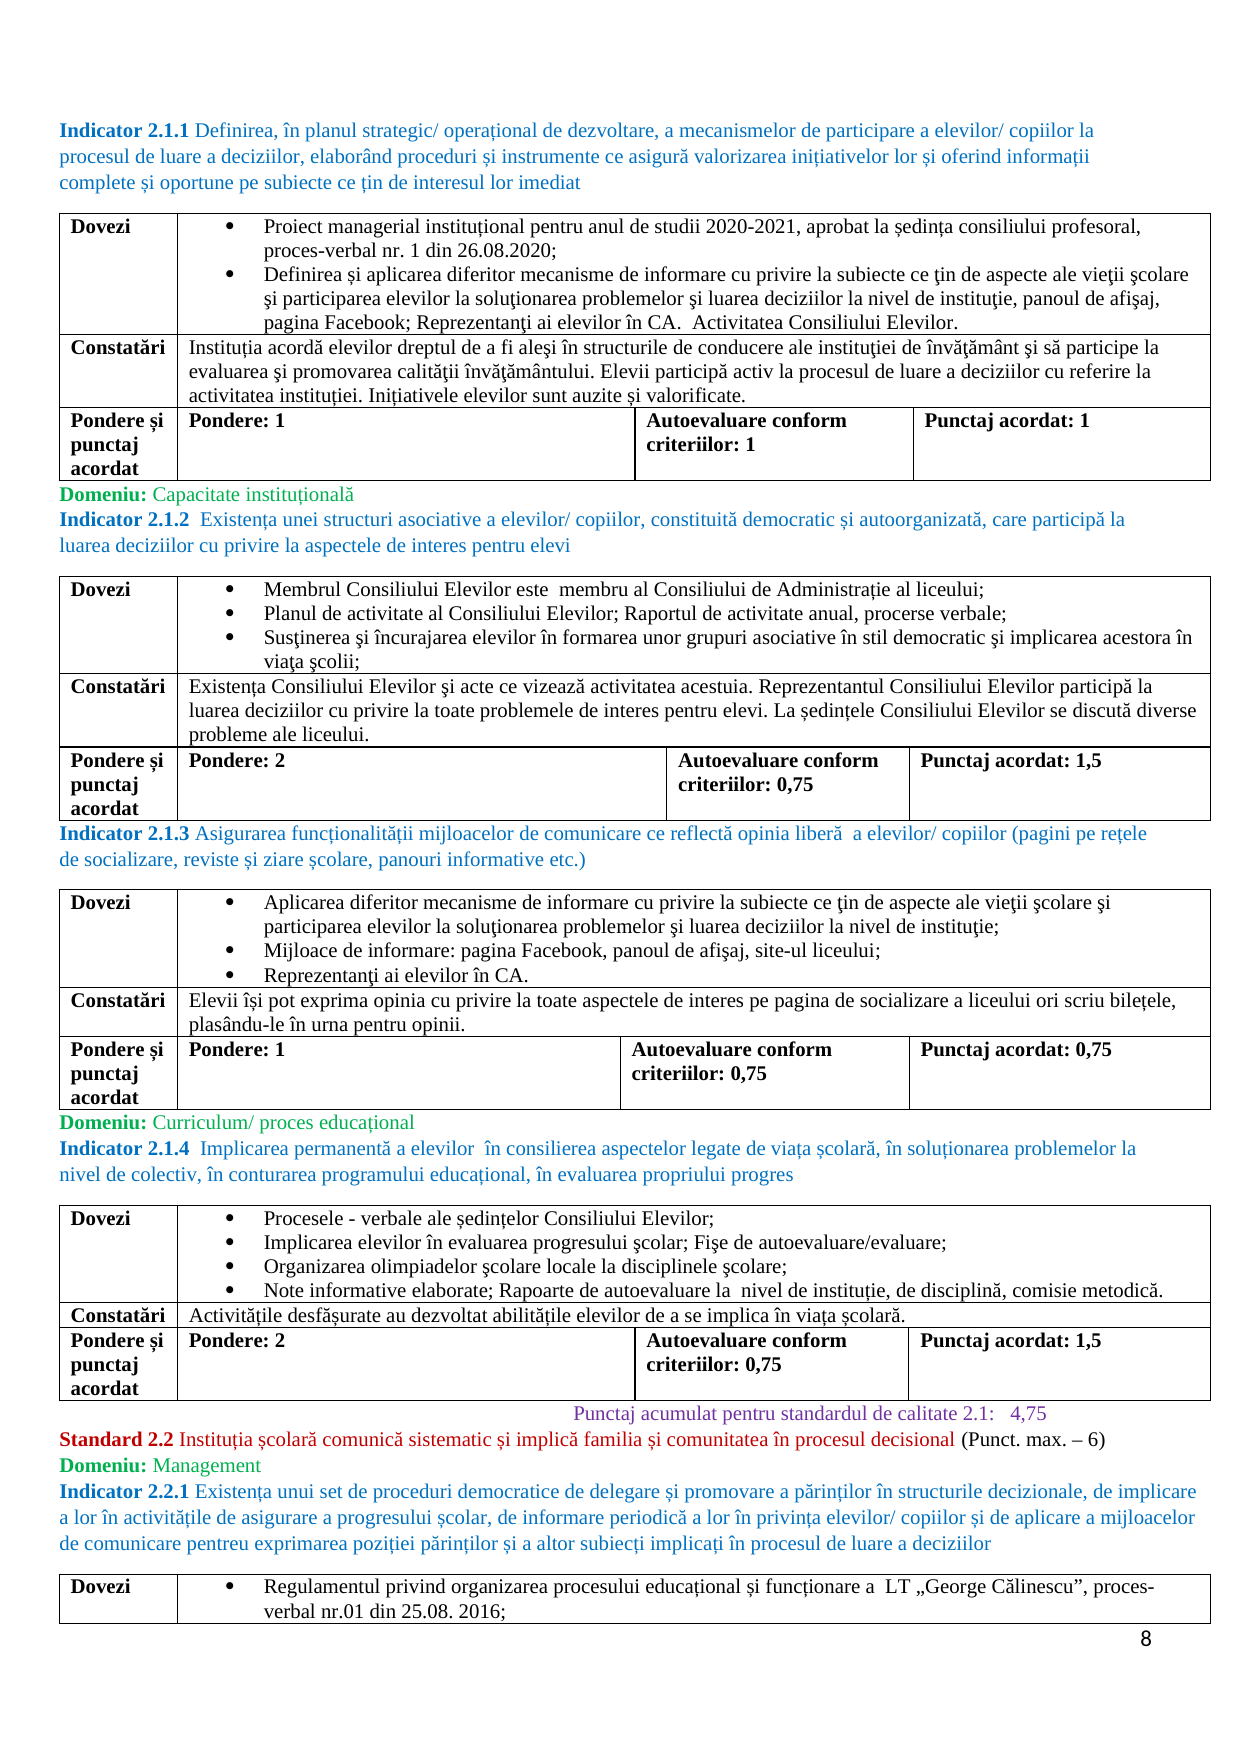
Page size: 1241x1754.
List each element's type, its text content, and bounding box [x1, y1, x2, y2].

table_cell Punctaj acordat: 1,5 [910, 748, 1210, 820]
table_cell Activitățile desfășurate au dezvoltat abilitățile elevilor de a se implica în viața școlară. [178, 1303, 1210, 1327]
table_cell Pondere și punctaj acordat [60, 748, 177, 820]
table_cell Existența Consiliului Elevilor şi acte ce vizează activitatea acestuia. Reprezentantul Consiliului Elevilor participă la luarea deciziilor cu privire la toate problemele de interes pentru elevi. La ședințele Consiliului Elevilor se discută diverse probleme ale liceului. [178, 674, 1210, 746]
text Domeniu: Capacitate instituțională [59, 481, 1152, 506]
text Domeniu: Management [59, 1453, 1211, 1477]
table_cell Pondere: 2 [178, 748, 666, 820]
table_cell Constatări [60, 674, 177, 746]
text Domeniu: Curriculum/ proces educațional [59, 1110, 1152, 1134]
table_header Dovezi [60, 890, 177, 987]
table_cell Pondere și punctaj acordat [60, 1037, 177, 1109]
table_cell Constatări [60, 1303, 177, 1327]
table_cell Pondere: 2 [178, 1328, 634, 1400]
table_cell Autoevaluare conform criteriilor: 0,75 [667, 748, 909, 820]
table_cell Punctaj acordat: 1 [914, 408, 1210, 480]
table_cell Autoevaluare conform criteriilor: 0,75 [621, 1037, 909, 1109]
table_cell Autoevaluare conform criteriilor: 1 [636, 408, 913, 480]
table_header Dovezi [60, 1206, 177, 1302]
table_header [178, 1575, 1210, 1623]
table_cell Instituția acordă elevilor dreptul de a fi aleşi în structurile de conducere ale instituţiei de învăţământ şi să participe la evaluarea şi promovarea calităţii învăţământului. Elevii participă activ la procesul de luare a deciziilor cu referire la activitatea instituției. Inițiativele elevilor sunt auzite și valorificate. [178, 335, 1210, 407]
table_cell Pondere: 1 [178, 408, 634, 480]
text Indicator 2.1.4 Implicarea permanentă a elevilor în consilierea aspectelor legate de viața școlară, în soluționarea problemelor la nivel de colectiv, în conturarea programului educațional, în evaluarea propriului progres [59, 1136, 1152, 1186]
text Indicator 2.1.1 Definirea, în planul strategic/ operațional de dezvoltare, a mecanismelor de participare a elevilor/ copiilor la procesul de luare a deciziilor, elaborând proceduri și instrumente ce asigură valorizarea inițiativelor lor și oferind informații complete și oportune pe subiecte ce țin de interesul lor imediat [59, 118, 1152, 194]
table_cell Pondere și punctaj acordat [60, 1328, 177, 1400]
table_header Dovezi [60, 1575, 177, 1623]
text Indicator 2.2.1 Existența unui set de proceduri democratice de delegare și promovare a părinților în structurile decizionale, de implicare a lor în activitățile de asigurare a progresului școlar, de informare periodică a lor în privința elevilor/ copiilor și de aplicare a mijloacelor de comunicare pentreu exprimarea poziției părinților și a altor subiecți implicați în procesul de luare a deciziilor [59, 1479, 1211, 1555]
text Punctaj acumulat pentru standardul de calitate 2.1: 4,75 [177, 1401, 1152, 1425]
text Indicator 2.1.3 Asigurarea funcționalității mijloacelor de comunicare ce reflectă opinia liberă a elevilor/ copiilor (pagini pe rețele de socializare, reviste și ziare școlare, panouri informative etc.) [59, 821, 1152, 871]
table_cell Autoevaluare conform criteriilor: 0,75 [636, 1328, 908, 1400]
table_header Dovezi [60, 577, 177, 673]
table_cell Punctaj acordat: 0,75 [910, 1037, 1210, 1109]
table_cell Elevii își pot exprima opinia cu privire la toate aspectele de interes pe pagina de socializare a liceului ori scriu bilețele, plasându-le în urna pentru opinii. [178, 988, 1210, 1036]
text Indicator 2.1.2 Existența unei structuri asociative a elevilor/ copiilor, constituită democratic și autoorganizată, care participă la luarea deciziilor cu privire la aspectele de interes pentru elevi [59, 507, 1152, 557]
table_cell Constatări [60, 335, 177, 407]
table_header Aplicarea diferitor mecanisme de informare cu privire la subiecte ce ţin de aspecte ale vieţii şcolare şi participarea elevilor la soluţionarea problemelor şi luarea deciziilor la nivel de instituţie; Mijloace de informare: pagina Facebook, panoul de afişaj, site-ul liceului; Reprezentanţi ai elevilor în CA. [178, 890, 1210, 987]
table_cell Punctaj acordat: 1,5 [909, 1328, 1210, 1400]
table_header Proiect managerial instituțional pentru anul de studii 2020-2021, aprobat la ședința consiliului profesoral, proces-verbal nr. 1 din 26.08.2020; Definirea și aplicarea diferitor mecanisme de informare cu privire la subiecte ce ţin de aspecte ale vieţii şcolare şi participarea elevilor la soluţionarea problemelor şi luarea deciziilor la nivel de instituţie, panoul de afişaj, pagina Facebook; Reprezentanţi ai elevilor în CA. Activitatea Consiliului Elevilor. [178, 214, 1210, 334]
text Standard 2.2 Instituția școlară comunică sistematic și implică familia și comunitatea în procesul decisional (Punct. max. – 6) [59, 1427, 1211, 1451]
table_cell Pondere: 1 [178, 1037, 620, 1109]
table_header Procesele - verbale ale ședințelor Consiliului Elevilor; Implicarea elevilor în evaluarea progresului şcolar; Fişe de autoevaluare/evaluare; Organizarea olimpiadelor şcolare locale la disciplinele şcolare; Note informative elaborate; Rapoarte de autoevaluare la nivel de instituție, de disciplină, comisie metodică. [178, 1206, 1210, 1302]
table_header Dovezi [60, 214, 177, 334]
table_cell Constatări [60, 988, 177, 1036]
table_cell Pondere și punctaj acordat [60, 408, 177, 480]
table_header Membrul Consiliului Elevilor este membru al Consiliului de Administrație al liceului; Planul de activitate al Consiliului Elevilor; Raportul de activitate anual, procerse verbale; Susţinerea şi încurajarea elevilor în formarea unor grupuri asociative în stil democratic şi implicarea acestora în viaţa şcolii; [178, 577, 1210, 673]
